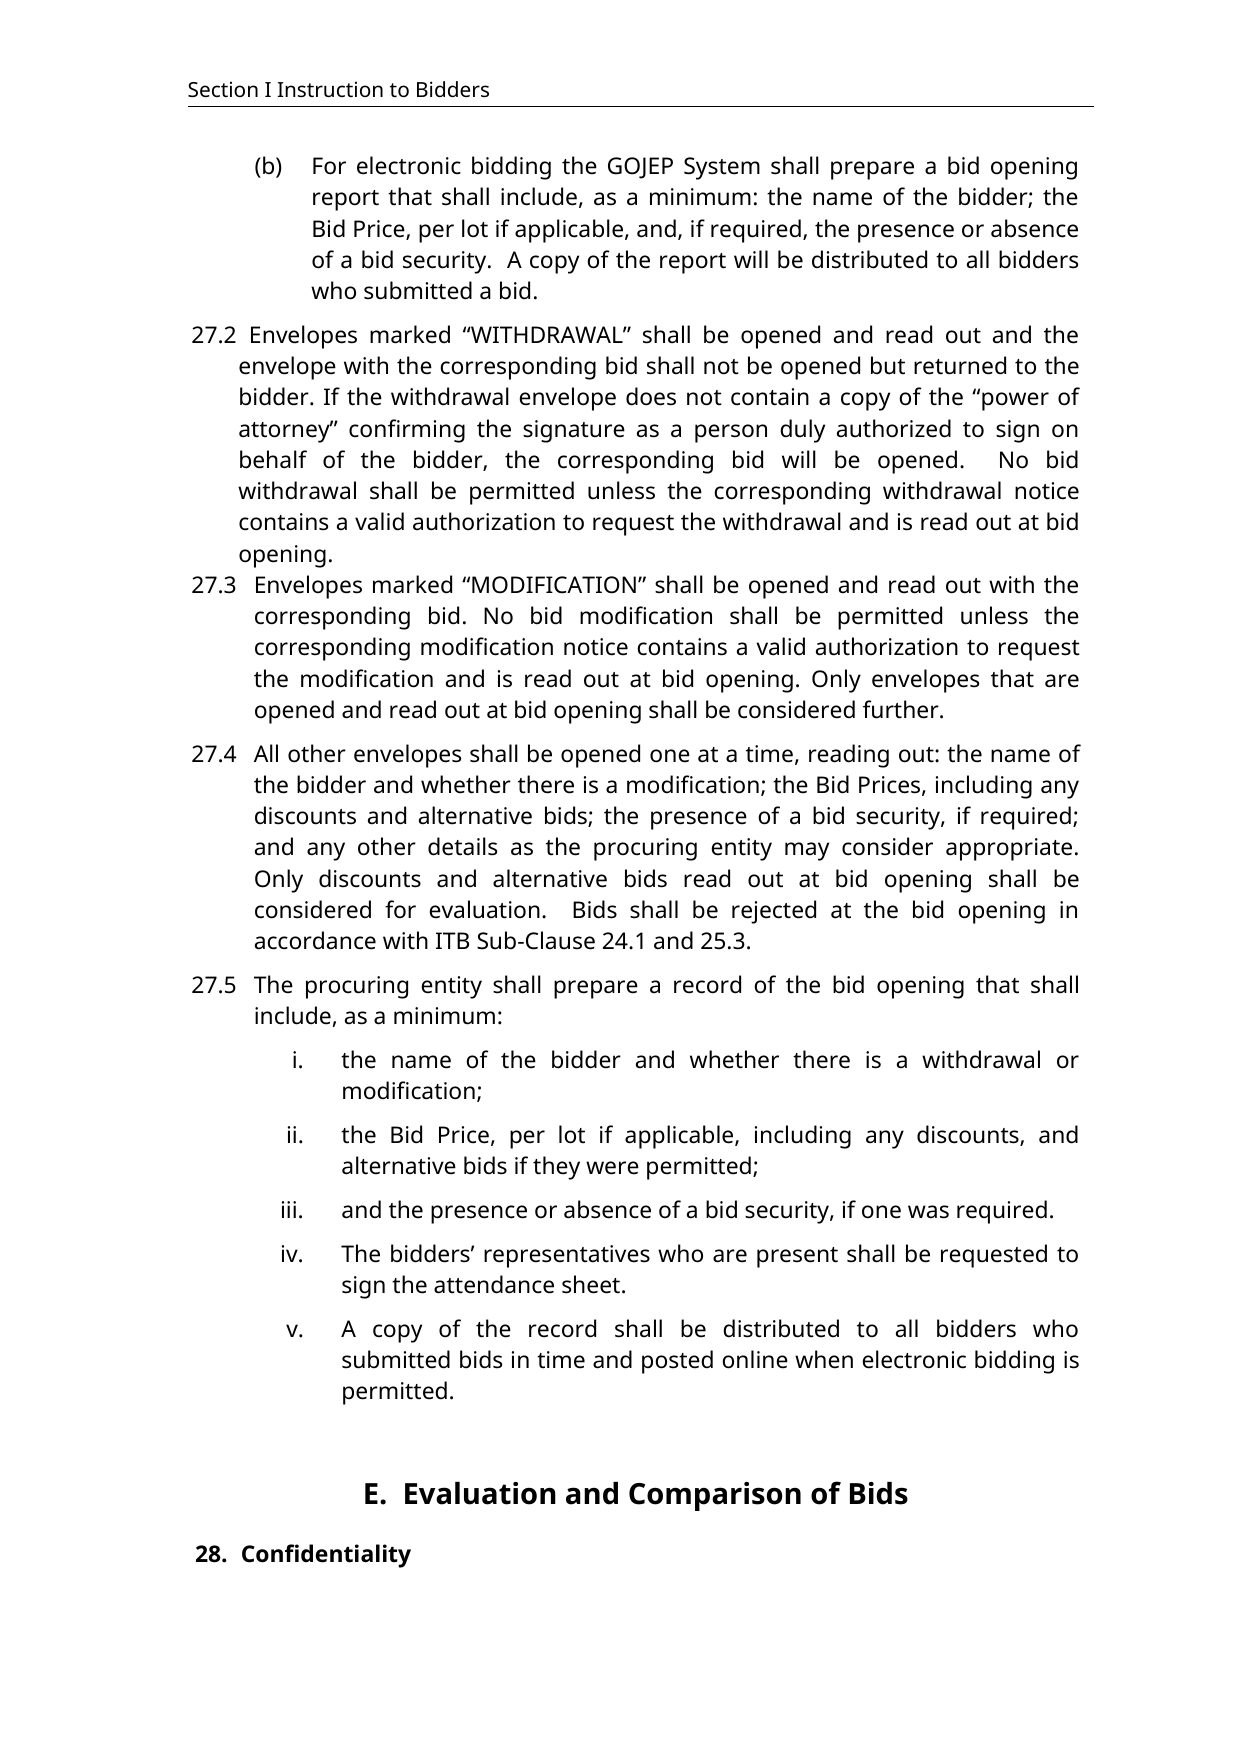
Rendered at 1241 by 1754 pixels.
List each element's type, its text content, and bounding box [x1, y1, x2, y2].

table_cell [180, 150, 1092, 1462]
table_cell E. Evaluation and Comparison of Bids [180, 1463, 1092, 1538]
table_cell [180, 1538, 1092, 1581]
